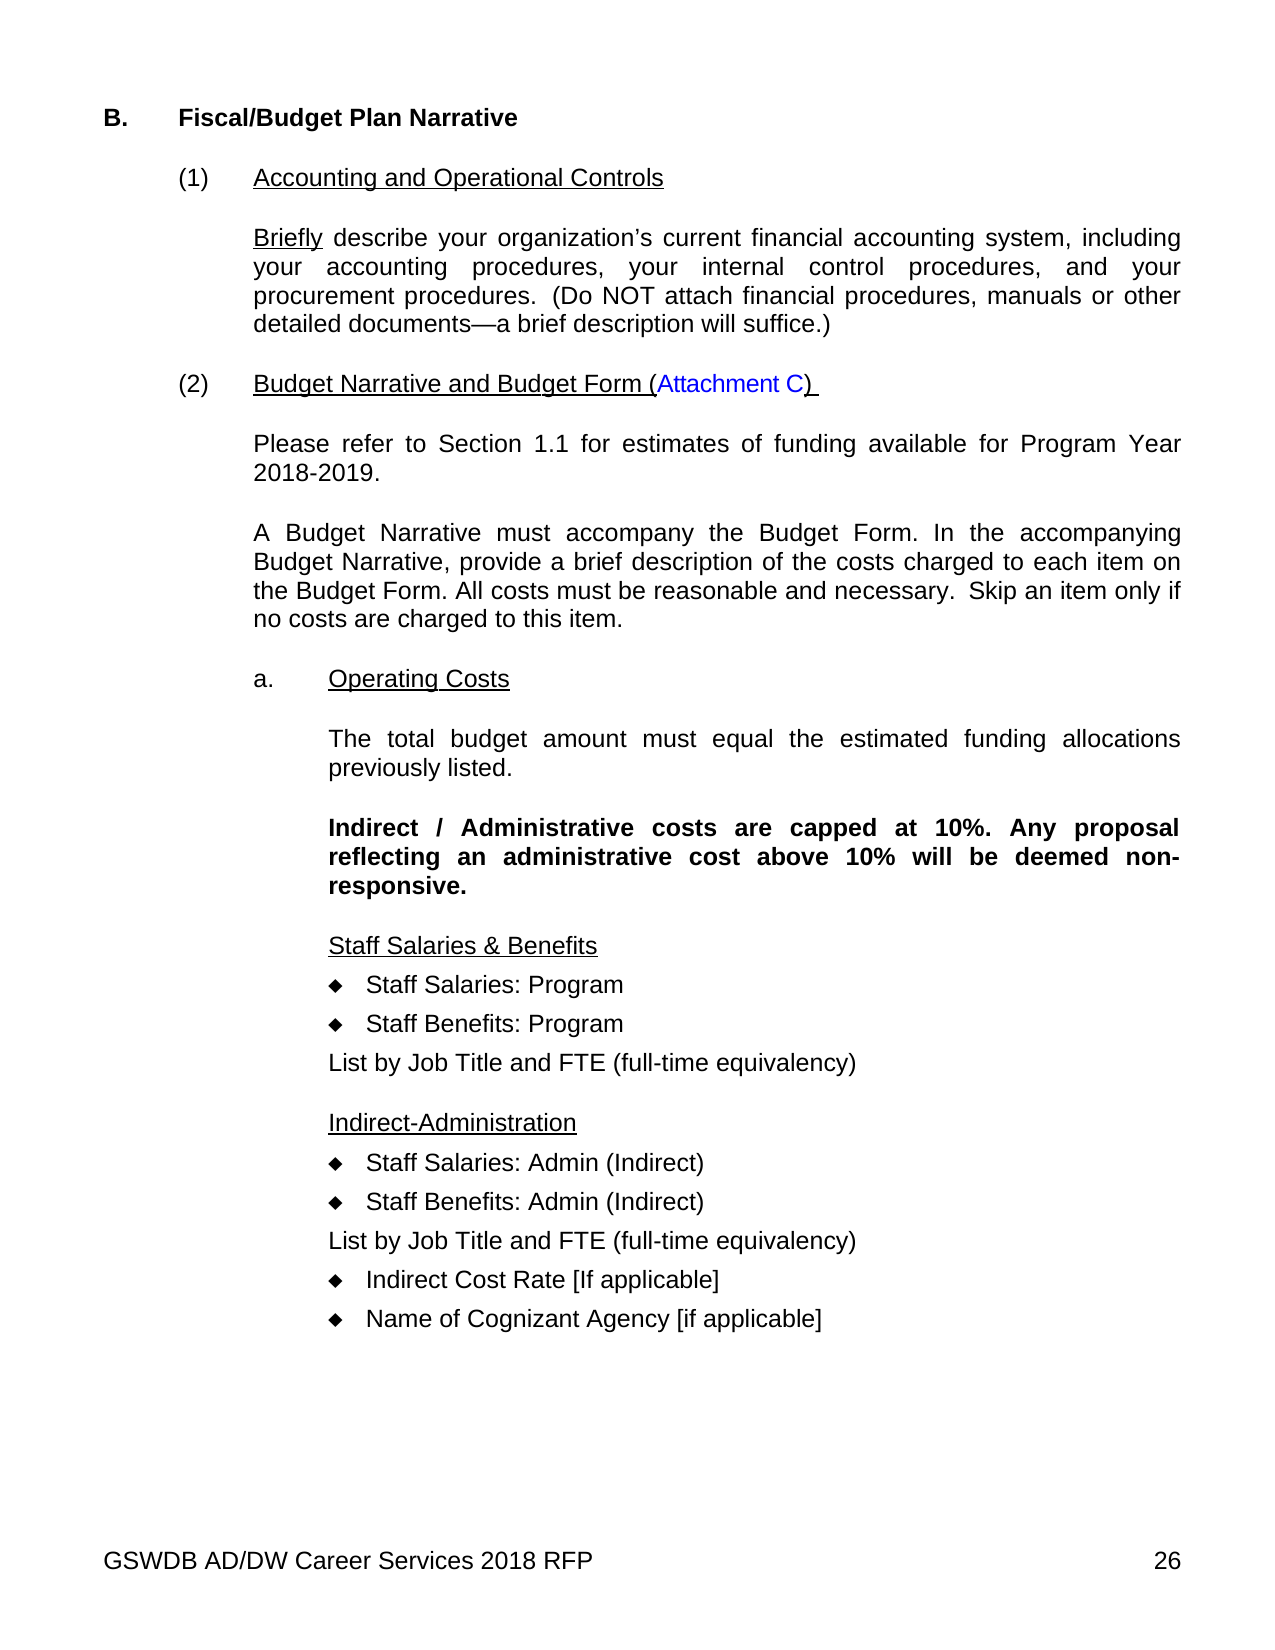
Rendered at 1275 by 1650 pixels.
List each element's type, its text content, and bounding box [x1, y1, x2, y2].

list Staff Benefits: Admin (Indirect) [328, 1187, 1181, 1216]
text A Budget Narrative must accompany the Budget Form. In the accompanying Budget Narrative, provide a brief description of the costs charged to each item on the Budget Form. All costs must be reasonable and necessary. Skip an item only if no costs are charged to this item. [253, 518, 1181, 633]
text Staff Salaries & Benefits [328, 931, 1181, 959]
list Accounting and Operational Controls [178, 163, 1181, 192]
text Indirect / Administrative costs are capped at 10%. Any proposal reflecting an administrative cost above 10% will be deemed non-responsive. [328, 813, 1181, 899]
list Indirect Cost Rate [If applicable] [328, 1265, 1181, 1294]
list Staff Salaries: Program [328, 970, 1181, 999]
list Staff Benefits: Program [328, 1009, 1181, 1038]
text Please refer to Section 1.1 for estimates of funding available for Program Year 2018-2019. [253, 429, 1181, 487]
list Budget Narrative and Budget Form (Attachment C) [178, 369, 1181, 398]
text Briefly describe your organization’s current financial accounting system, including your accounting procedures, your internal control procedures, and your procurement procedures. (Do NOT attach financial procedures, manuals or other detailed documents—a brief description will suffice.) [253, 223, 1181, 338]
list Fiscal/Budget Plan Narrative [103, 103, 1181, 132]
text The total budget amount must equal the estimated funding allocations previously listed. [328, 724, 1181, 782]
list Name of Cognizant Agency [if applicable] [328, 1304, 1181, 1333]
text List by Job Title and FTE (full-time equivalency) [328, 1048, 1181, 1077]
text List by Job Title and FTE (full-time equivalency) [328, 1226, 1181, 1255]
list Operating Costs [253, 664, 1181, 693]
list Staff Salaries: Admin (Indirect) [328, 1147, 1181, 1176]
text Indirect-Administration [328, 1108, 1181, 1137]
